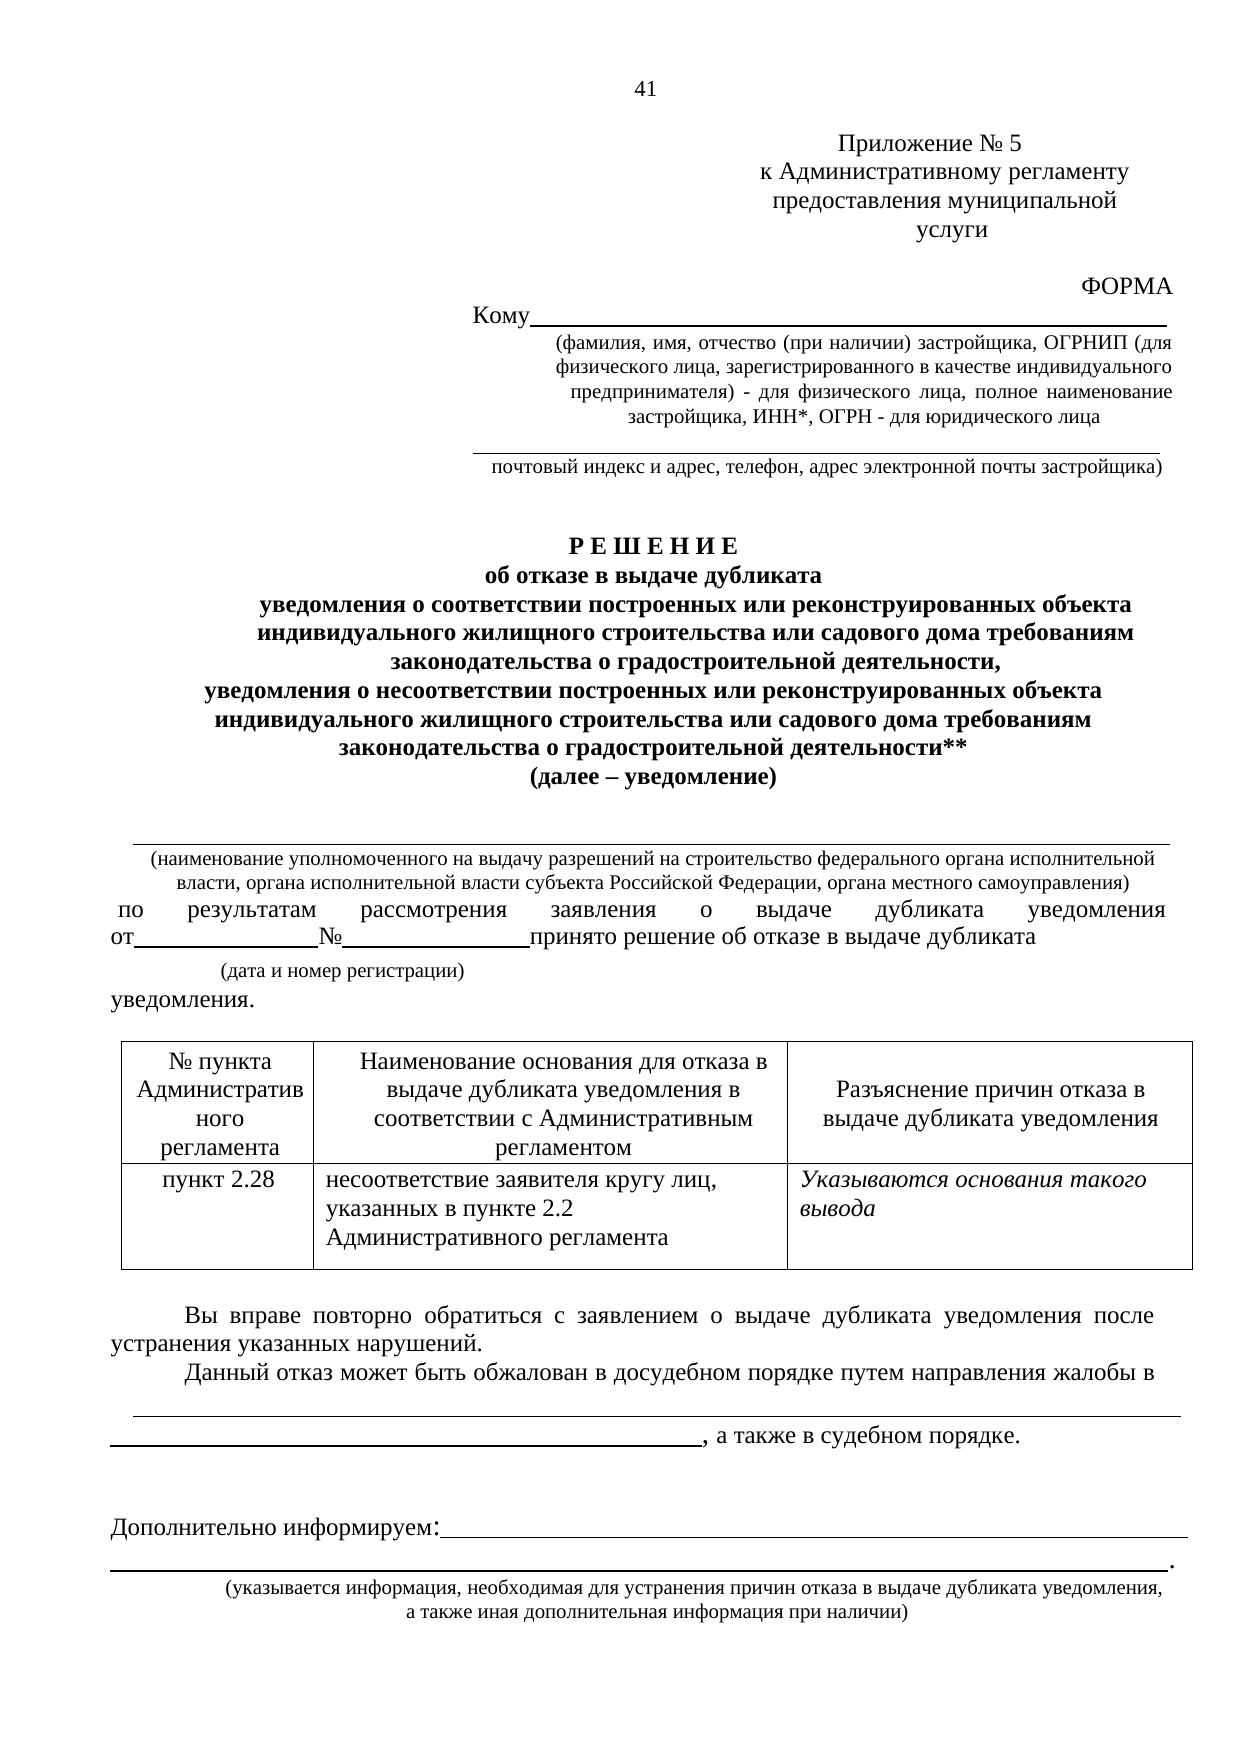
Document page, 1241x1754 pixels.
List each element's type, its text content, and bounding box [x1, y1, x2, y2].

text ФОРМА [133, 271, 1173, 300]
text почтовый индекс и адрес, телефон, адрес электронной почты застройщика) [491, 449, 1173, 478]
table_header Разъяснение причин отказа в выдаче дубликата уведомления [788, 1042, 1192, 1163]
text по результатам рассмотрения заявления о выдаче дубликата уведомления [110, 894, 1173, 922]
text Дополнительно информируем: [110, 1508, 1188, 1541]
text (далее – уведомление) [133, 761, 1173, 790]
text Приложение № 5 [686, 128, 1173, 156]
text уведомления о соответствии построенных или реконструированных объекта индивидуального жилищного строительства или садового дома требованиям законодательства о градостроительной деятельности, [218, 589, 1173, 675]
text (наименование уполномоченного на выдачу разрешений на строительство федерального органа исполнительной власти, органа исполнительной власти субъекта Российской Федерации, органа местного самоуправления) [133, 840, 1173, 894]
text услуги [731, 214, 1173, 243]
text Кому (фамилия, имя, отчество (при наличии) застройщика, ОГРНИП (для физического лица, зарегистрированного в качестве индивидуального [472, 300, 1173, 378]
table_cell Указываются основания такого вывода [788, 1164, 1192, 1269]
text Вы вправе повторно обратиться с заявлением о выдаче дубликата уведомления после устранения указанных нарушений. [110, 1300, 1173, 1357]
text к Административному регламенту [716, 156, 1173, 185]
text уведомления. [110, 984, 1173, 1013]
table_header Наименование основания для отказа в выдаче дубликата уведомления в соответствии с Административным регламентом [314, 1042, 787, 1163]
text . [110, 1541, 1188, 1575]
text (дата и номер регистрации) [220, 958, 1173, 982]
text предоставления муниципальной [716, 185, 1173, 214]
table_cell пункт 2.28 [122, 1164, 313, 1269]
text об отказе в выдаче дубликата [133, 560, 1173, 589]
text , а также в судебном порядке. [110, 1412, 1188, 1450]
text уведомления о несоответствии построенных или реконструированных объекта индивидуального жилищного строительства или садового дома требованиям законодательства о градостроительной деятельности** [133, 675, 1173, 761]
text предпринимателя) - для физического лица, полное наименование застройщика, ИНН*, ОГРН - для юридического лица [570, 379, 1173, 428]
text от № принято решение об отказе в выдаче дубликата [110, 922, 1173, 950]
table_header № пункта Административ ного регламента [122, 1042, 313, 1163]
text Данный отказ может быть обжалован в досудебном порядке путем направления жалобы в [110, 1357, 1173, 1386]
text Р Е Ш Е Н И Е [133, 531, 1173, 560]
table_cell несоответствие заявителя кругу лиц, указанных в пункте 2.2 Административного регламента [314, 1164, 787, 1269]
text (указывается информация, необходимая для устранения причин отказа в выдаче дубликата уведомления, а также иная дополнительная информация при наличии) [225, 1575, 1173, 1623]
